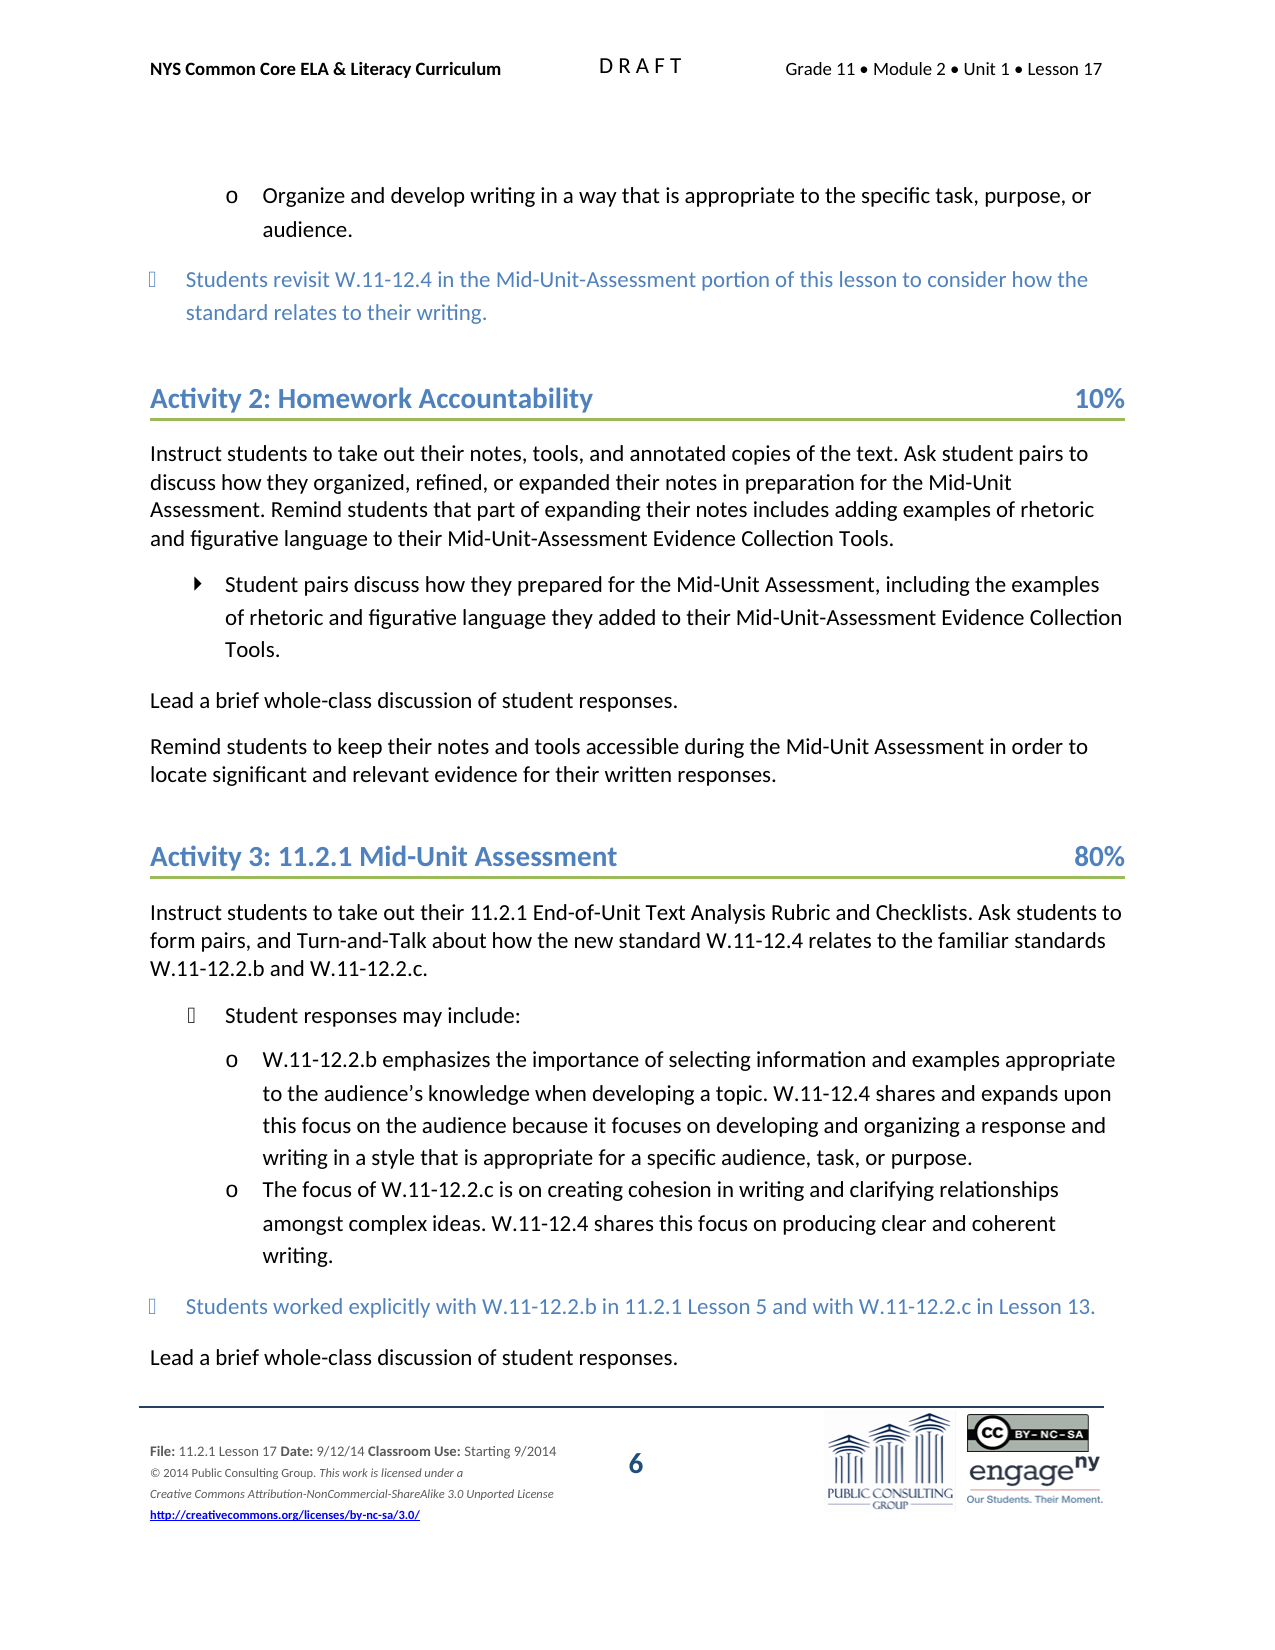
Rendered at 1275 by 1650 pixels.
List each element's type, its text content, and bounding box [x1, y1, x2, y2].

text Lead a brief whole-class discussion of student responses. [150, 686, 1125, 714]
text Activity 2: Homework Accountability 10% [150, 380, 1125, 418]
text Instruct students to take out their notes, tools, and annotated copies of the text. Ask student pairs to discuss how they organized, refined, or expanded their notes in preparation for the Mid-Unit Assessment. Remind students that part of expanding their notes includes adding examples of rhetoric and figurative language to their Mid-Unit-Assessment Evidence Collection Tools. [150, 439, 1125, 552]
text Instruct students to take out their 11.2.1 End-of-Unit Text Analysis Rubric and Checklists. Ask students to form pairs, and Turn-and-Talk about how the new standard W.11-12.4 relates to the familiar standards W.11-12.2.b and W.11-12.2.c. [150, 898, 1125, 982]
text The focus of W.11-12.2.c is on creating cohesion in writing and clarifying relationships amongst complex ideas. W.11-12.4 shares this focus on producing clear and coherent writing. [225, 1176, 1125, 1269]
text Student responses may include: [187, 1001, 1125, 1029]
text Organize and develop writing in a way that is appropriate to the specific task, purpose, or audience. [225, 181, 1125, 243]
text Students revisit W.11-12.4 in the Mid-Unit-Assessment portion of this lesson to consider how the standard relates to their writing. [148, 266, 1125, 326]
text Remind students to keep their notes and tools accessible during the Mid-Unit Assessment in order to locate significant and relevant evidence for their written responses. [150, 732, 1125, 788]
text Students worked explicitly with W.11-12.2.b in 11.2.1 Lesson 5 and with W.11-12.2.c in Lesson 13. [148, 1292, 1125, 1320]
text W.11-12.2.b emphasizes the importance of selecting information and examples appropriate to the audience’s knowledge when developing a topic. W.11-12.4 shares and expands upon this focus on the audience because it focuses on developing and organizing a response and writing in a style that is appropriate for a specific audience, task, or purpose. [225, 1046, 1125, 1171]
text Activity 3: 11.2.1 Mid-Unit Assessment 80% [150, 838, 1125, 876]
text Student pairs discuss how they prepared for the Mid-Unit Assessment, including the examples of rhetoric and figurative language they added to their Mid-Unit-Assessment Evidence Collection Tools. [187, 570, 1125, 663]
text Lead a brief whole-class discussion of student responses. [150, 1343, 1125, 1371]
picture [823, 1409, 1104, 1513]
